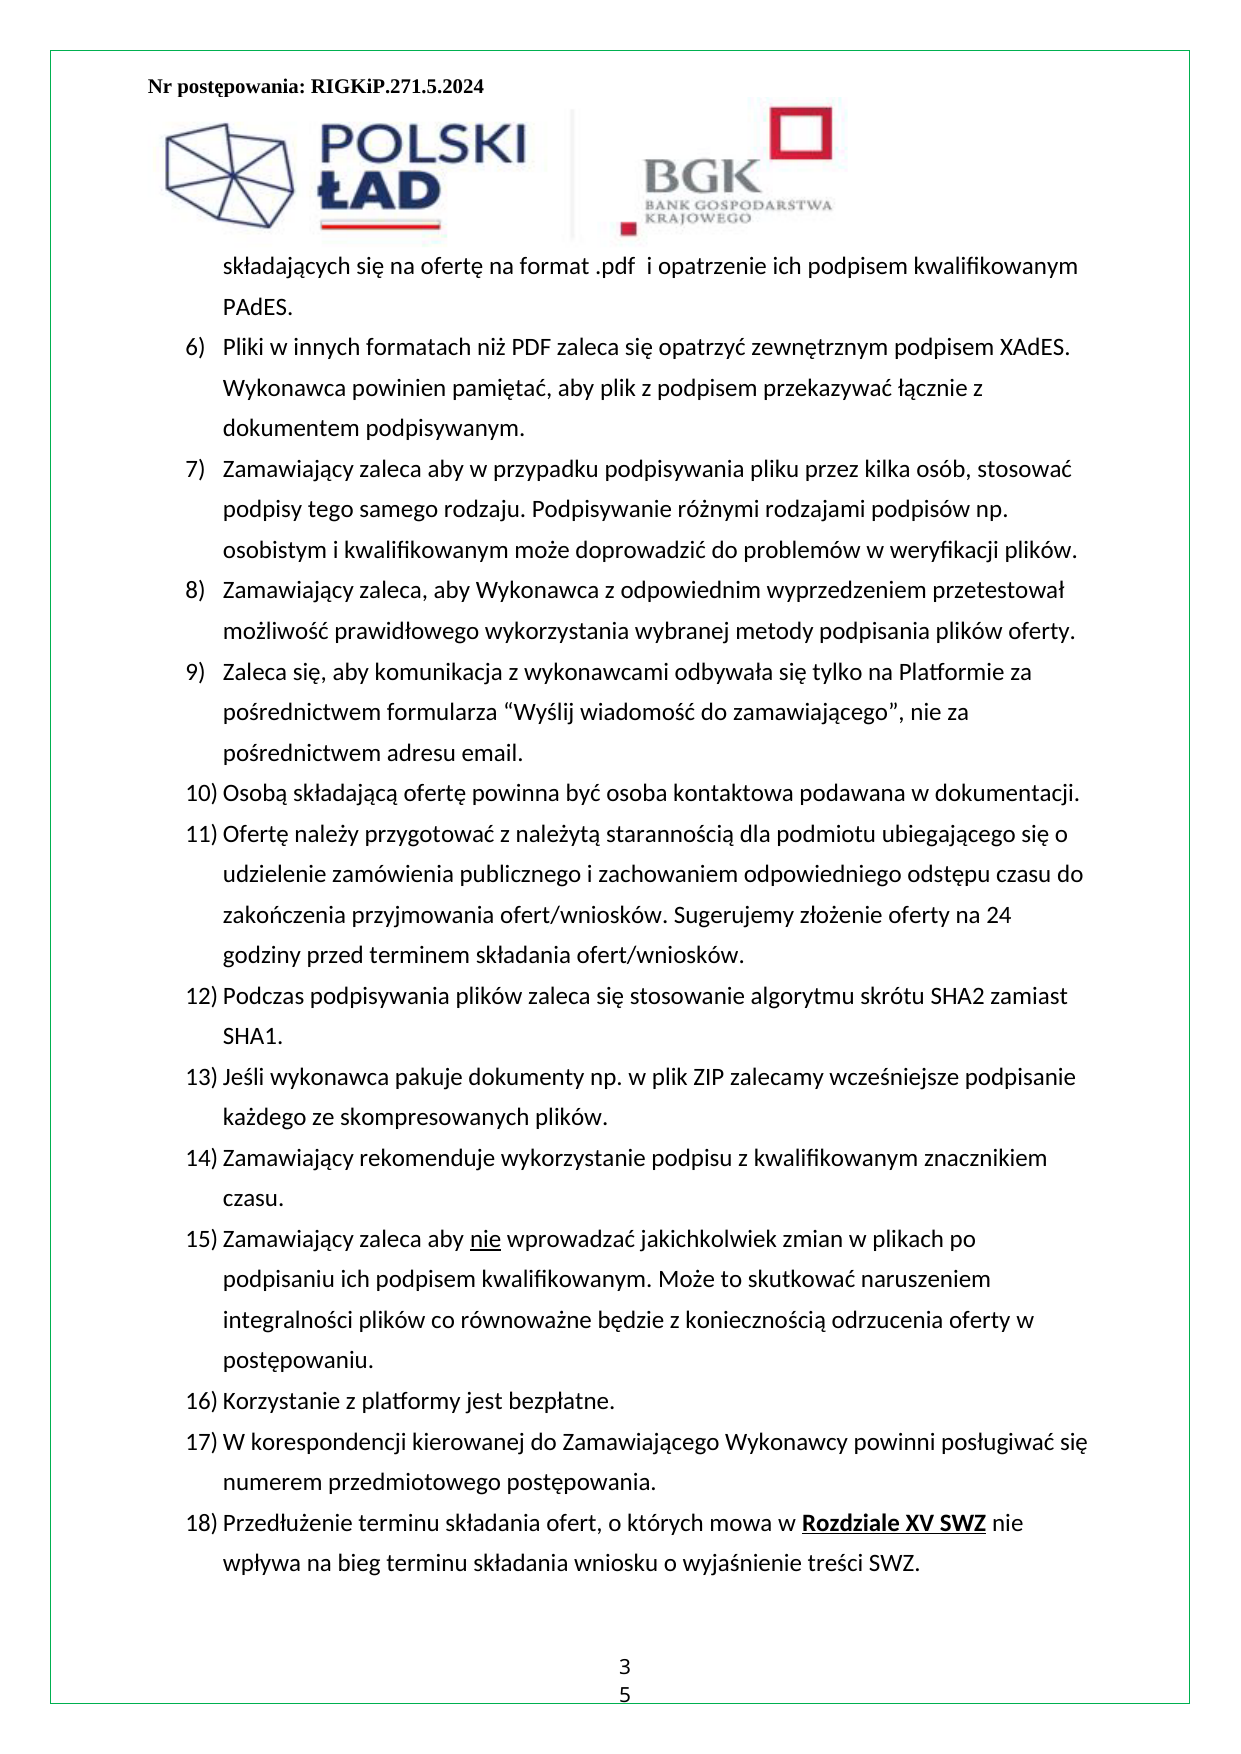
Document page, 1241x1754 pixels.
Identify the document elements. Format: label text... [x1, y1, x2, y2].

list Zaleca się, aby komunikacja z wykonawcami odbywała się tylko na Platformie za pośrednictwem formularza “Wyślij wiadomość do zamawiającego”, nie za pośrednictwem adresu email. [185, 656, 1093, 767]
list Podczas podpisywania plików zaleca się stosowanie algorytmu skrótu SHA2 zamiast SHA1. [185, 980, 1093, 1051]
list Korzystanie z platformy jest bezpłatne. [185, 1385, 1093, 1416]
list Zamawiający rekomenduje wykorzystanie podpisu z kwalifikowanym znacznikiem czasu. [185, 1142, 1093, 1213]
list Ofertę należy przygotować z należytą starannością dla podmiotu ubiegającego się o udzielenie zamówienia publicznego i zachowaniem odpowiedniego odstępu czasu do zakończenia przyjmowania ofert/wniosków. Sugerujemy złożenie oferty na 24 godziny przed terminem składania ofert/wniosków. [185, 818, 1093, 970]
list W korespondencji kierowanej do Zamawiającego Wykonawcy powinni posługiwać się numerem przedmiotowego postępowania. [185, 1426, 1093, 1497]
list Jeśli wykonawca pakuje dokumenty np. w plik ZIP zalecamy wcześniejsze podpisanie każdego ze skompresowanych plików. [185, 1061, 1093, 1132]
list Osobą składającą ofertę powinna być osoba kontaktowa podawana w dokumentacji. [185, 777, 1093, 808]
list Pliki w innych formatach niż PDF zaleca się opatrzyć zewnętrznym podpisem XAdES. Wykonawca powinien pamiętać, aby plik z podpisem przekazywać łącznie z dokumentem podpisywanym. [185, 332, 1093, 443]
list Zamawiający zaleca aby nie wprowadzać jakichkolwiek zmian w plikach po podpisaniu ich podpisem kwalifikowanym. Może to skutkować naruszeniem integralności plików co równoważne będzie z koniecznością odrzucenia oferty w postępowaniu. [185, 1223, 1093, 1375]
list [185, 251, 1093, 322]
list Zamawiający zaleca aby w przypadku podpisywania pliku przez kilka osób, stosować podpisy tego samego rodzaju. Podpisywanie różnymi rodzajami podpisów np. osobistym i kwalifikowanym może doprowadzić do problemów w weryfikacji plików. [185, 453, 1093, 565]
list Przedłużenie terminu składania ofert, o których mowa w Rozdziale XV SWZ nie wpływa na bieg terminu składania wniosku o wyjaśnienie treści SWZ. [185, 1507, 1093, 1578]
list Zamawiający zaleca, aby Wykonawca z odpowiednim wyprzedzeniem przetestował możliwość prawidłowego wykorzystania wybranej metody podpisania plików oferty. [185, 575, 1093, 646]
